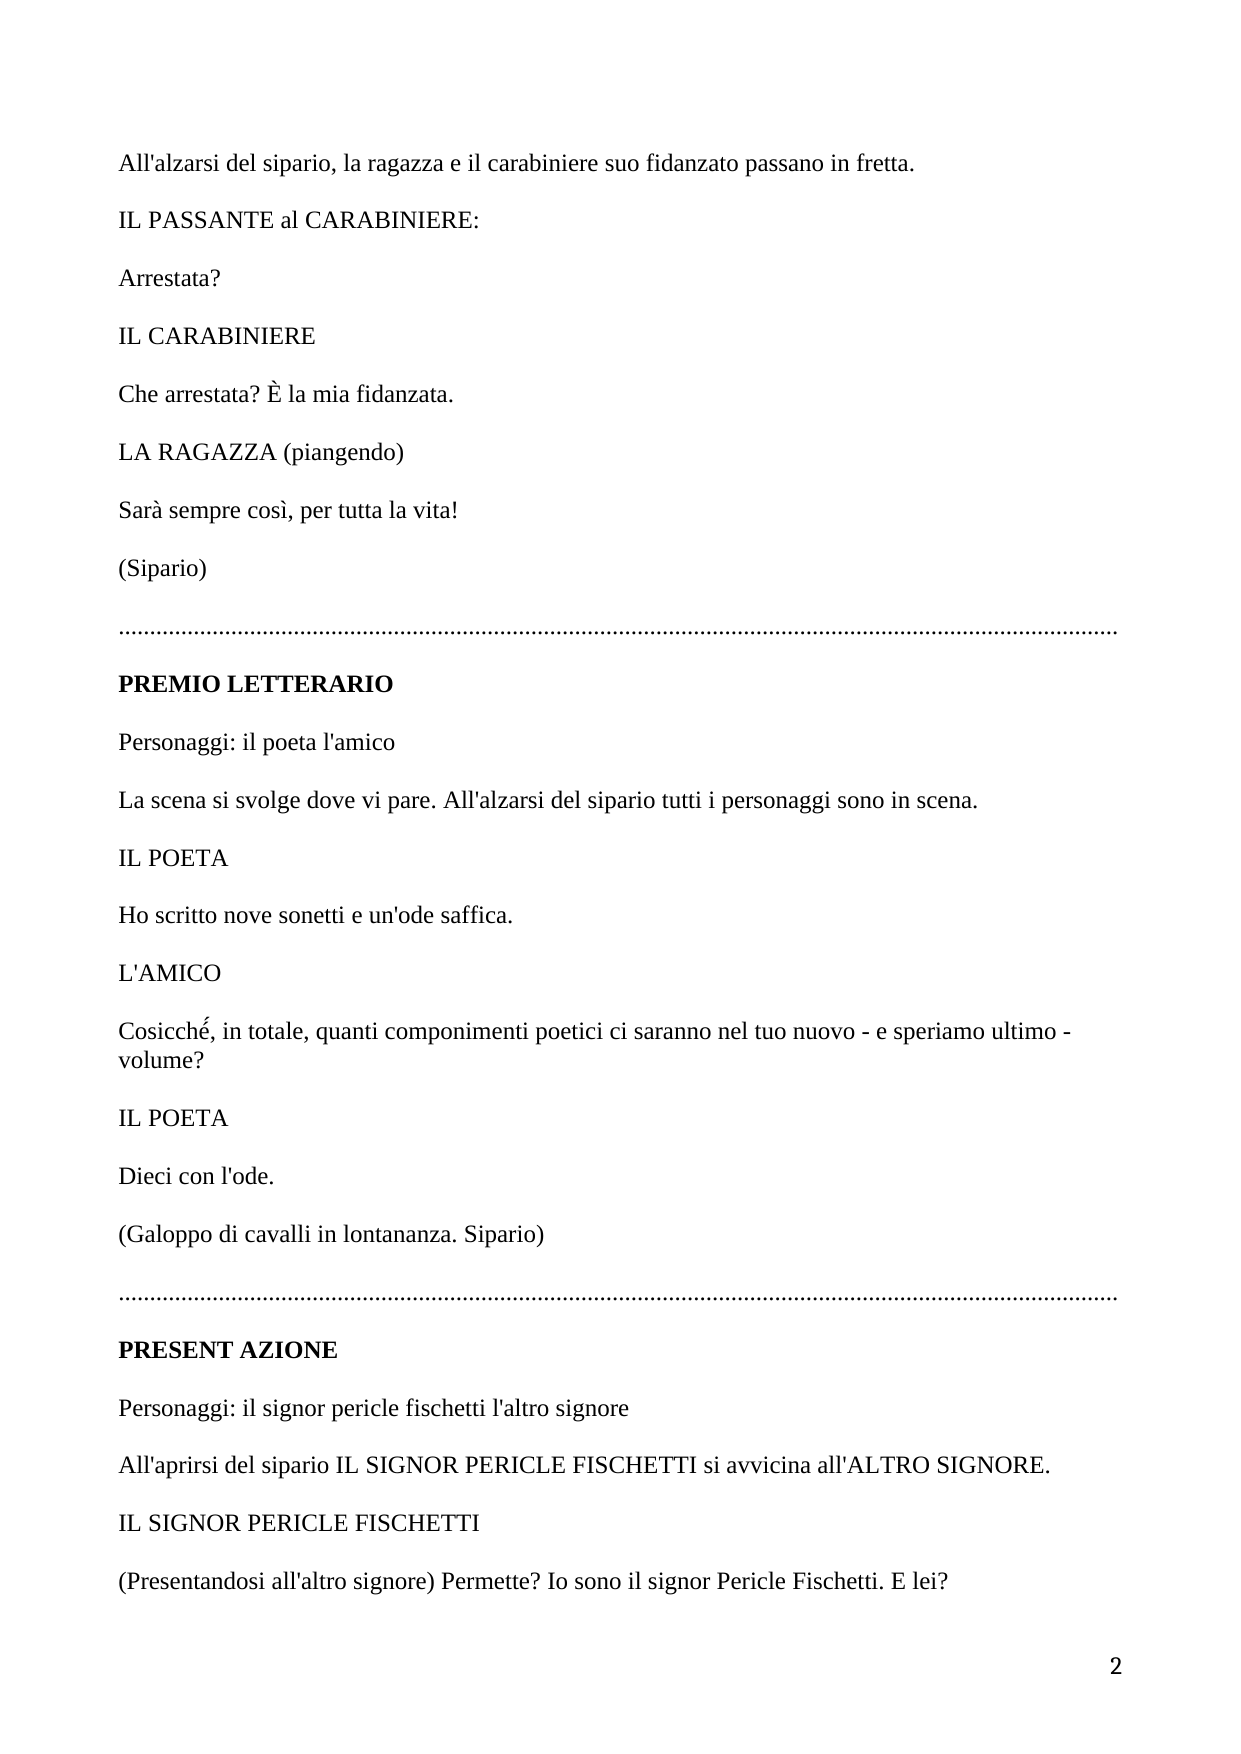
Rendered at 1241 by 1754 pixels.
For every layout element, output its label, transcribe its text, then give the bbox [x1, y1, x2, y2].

text All'alzarsi del sipario, la ragazza e il carabiniere suo fidanzato passano in fretta. [118, 148, 1122, 176]
text PRESENT AZIONE [118, 1335, 1122, 1363]
text Che arrestata? È la mia fidanzata. [118, 379, 1122, 408]
text Ho scritto nove sonetti e un'ode saffica. [118, 901, 1122, 929]
text L'AMICO [118, 958, 1122, 987]
text IL PASSANTE al CARABINIERE: [118, 206, 1122, 234]
text Personaggi: il poeta l'amico [118, 727, 1122, 756]
text LA RAGAZZA (piangendo) [118, 437, 1122, 466]
text (Sipario) [118, 553, 1122, 582]
text (Galoppo di cavalli in lontananza. Sipario) [118, 1219, 1122, 1248]
text IL POETA [118, 843, 1122, 871]
text Cosicché́, in totale, quanti componimenti poetici ci saranno nel tuo nuovo - e speriamo ultimo - volume? [118, 1016, 1122, 1074]
text All'aprirsi del sipario IL SIGNOR PERICLE FISCHETTI si avvicina all'ALTRO SIGNORE. [118, 1451, 1122, 1479]
text Arrestata? [118, 263, 1122, 292]
text Dieci con l'ode. [118, 1161, 1122, 1190]
text IL SIGNOR PERICLE FISCHETTI [118, 1508, 1122, 1537]
text La scena si svolge dove vi pare. All'alzarsi del sipario tutti i personaggi sono in scena. [118, 785, 1122, 813]
text PREMIO LETTERARIO [118, 669, 1122, 698]
text IL CARABINIERE [118, 321, 1122, 350]
text Sarà sempre così, per tutta la vita! [118, 495, 1122, 524]
text IL POETA [118, 1103, 1122, 1132]
text (Presentandosi all'altro signore) Permette? Io sono il signor Pericle Fischetti. E lei? [118, 1566, 1122, 1595]
text Personaggi: il signor pericle fischetti l'altro signore [118, 1393, 1122, 1421]
